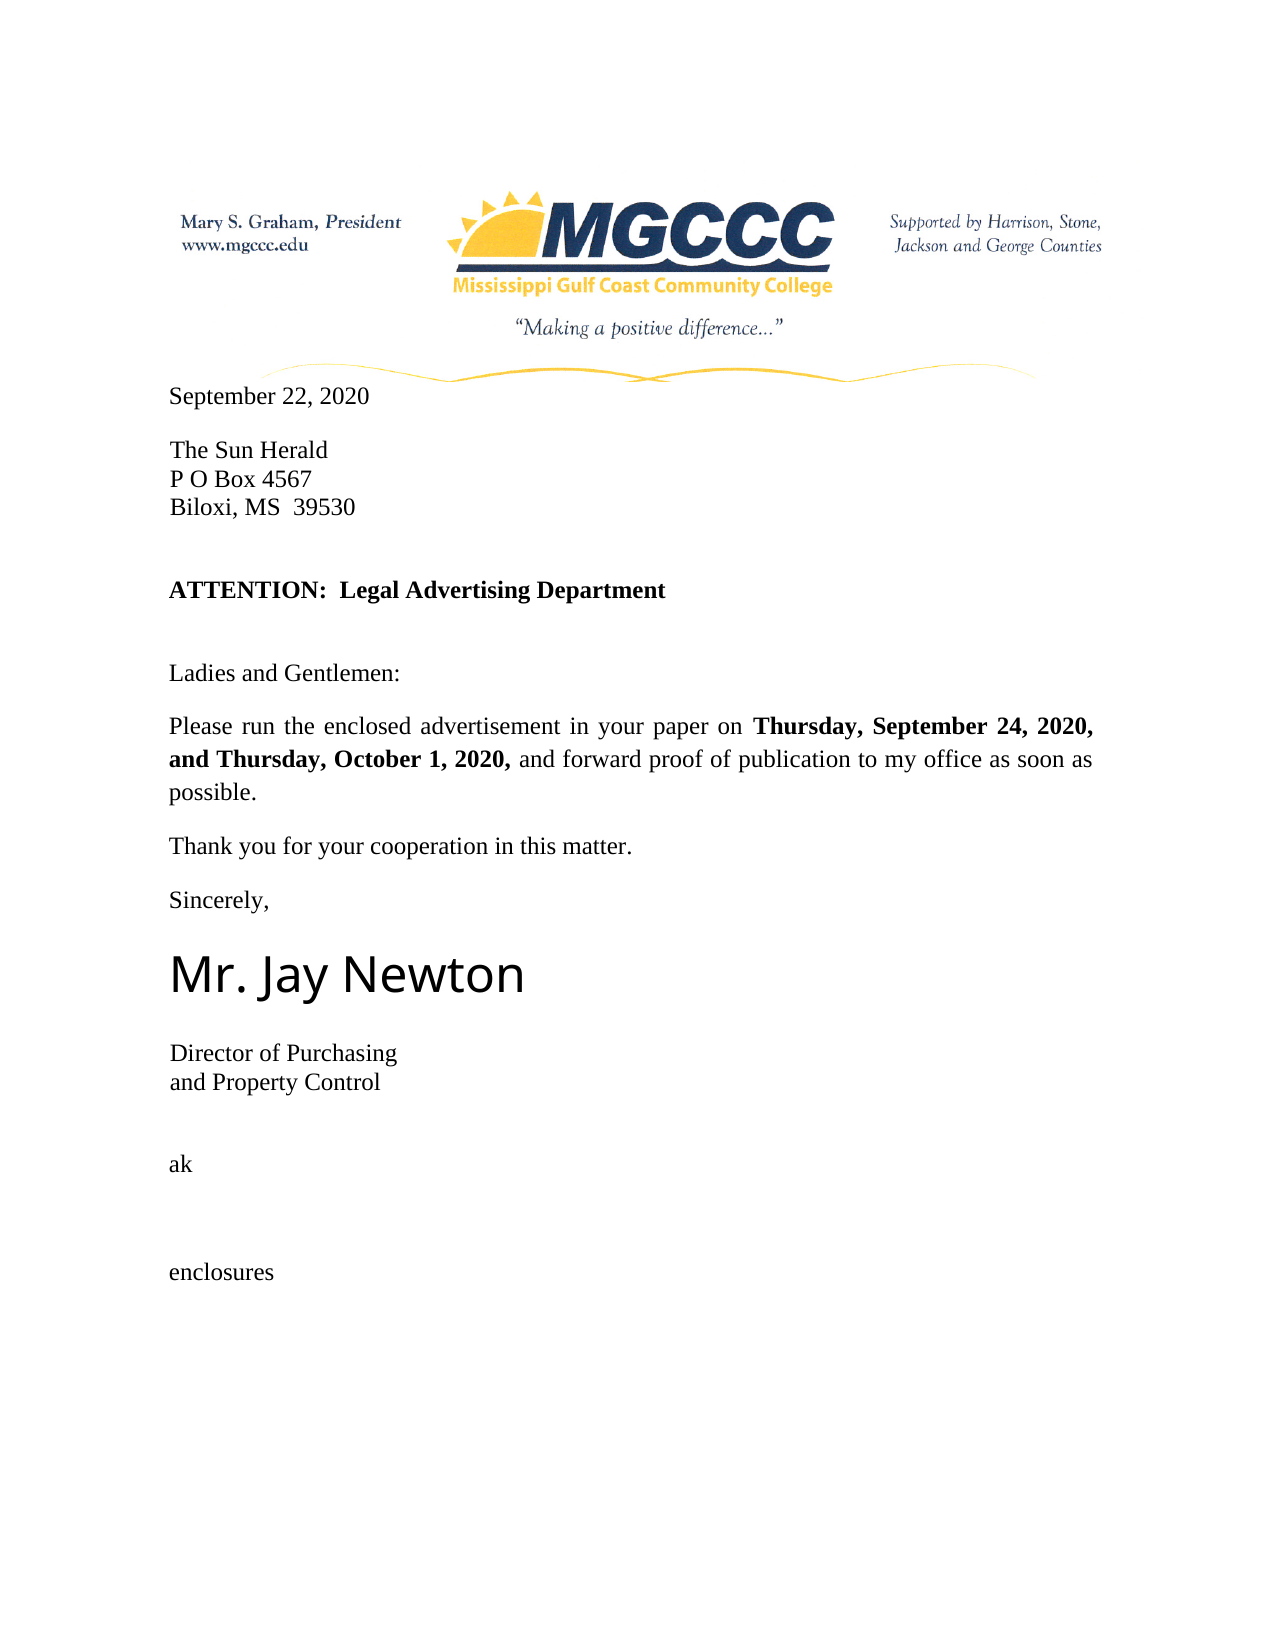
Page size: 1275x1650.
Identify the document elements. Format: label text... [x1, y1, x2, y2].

text and Property Control [169, 1067, 1116, 1096]
text September 22, 2020 [150, 381, 1125, 410]
subtitle ATTENTION: Legal Advertising Department [169, 575, 1125, 604]
text Director of Purchasing [169, 1038, 1125, 1067]
text Ladies and Gentlemen: [169, 658, 1125, 686]
text Sincerely, [169, 885, 1125, 914]
text The Sun Herald [169, 435, 1125, 464]
text Thank you for your cooperation in this matter. [169, 831, 1125, 860]
text enclosures [169, 1257, 1125, 1286]
text P O Box 4567 [169, 464, 1125, 492]
text Please run the enclosed advertisement in your paper on Thursday, September 24, 2020, and Thursday, October 1, 2020, and forward proof of publication to my office as soon as possible. [169, 711, 1094, 806]
text Mr. Jay Newton [169, 939, 1125, 1007]
text Biloxi, MS 39530 [169, 492, 1125, 521]
text ak [169, 1149, 1125, 1178]
